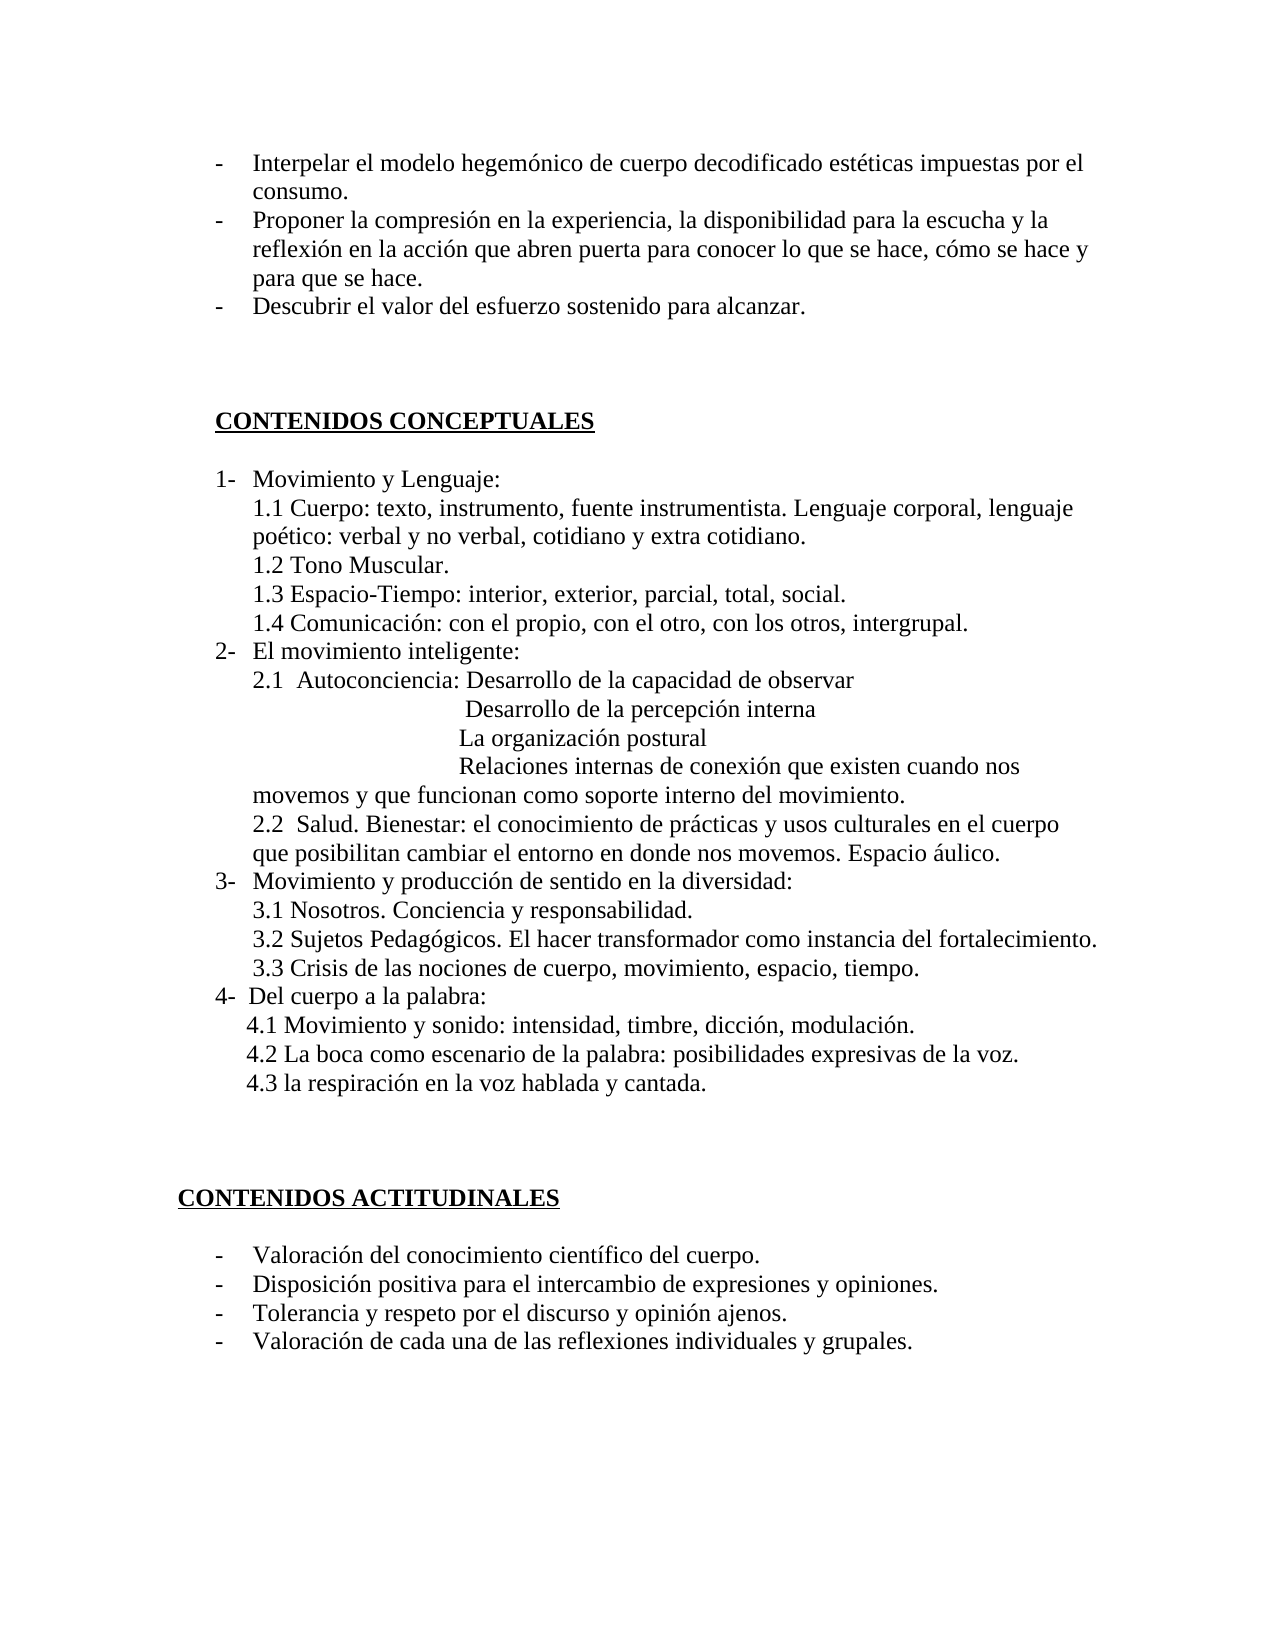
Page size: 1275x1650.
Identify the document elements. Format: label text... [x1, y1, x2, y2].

list Movimiento y producción de sentido en la diversidad: [215, 866, 1098, 895]
list Tolerancia y respeto por el discurso y opinión ajenos. [215, 1298, 1098, 1326]
list La organización postural [252, 723, 1098, 751]
text CONTENIDOS CONCEPTUALES [215, 406, 1098, 435]
list 1.1 Cuerpo: texto, instrumento, fuente instrumentista. Lenguaje corporal, lenguaje poético: verbal y no verbal, cotidiano y extra cotidiano. [252, 493, 1098, 550]
list 1.4 Comunicación: con el propio, con el otro, con los otros, intergrupal. [252, 608, 1098, 636]
list Movimiento y Lenguaje: [215, 464, 1098, 493]
list 2.1 Autoconciencia: Desarrollo de la capacidad de observar [252, 665, 1098, 694]
list Valoración del conocimiento científico del cuerpo. [215, 1240, 1098, 1269]
list 2.2 Salud. Bienestar: el conocimiento de prácticas y usos culturales en el cuerpo que posibilitan cambiar el entorno en donde nos movemos. Espacio áulico. [252, 809, 1098, 866]
list Desarrollo de la percepción interna [252, 694, 1098, 723]
list El movimiento inteligente: [215, 636, 1098, 665]
list 3.1 Nosotros. Conciencia y responsabilidad. [252, 895, 1098, 924]
text 4.3 la respiración en la voz hablada y cantada. [177, 1068, 1098, 1096]
list 3.2 Sujetos Pedagógicos. El hacer transformador como instancia del fortalecimiento. [252, 924, 1098, 953]
list Interpelar el modelo hegemónico de cuerpo decodificado estéticas impuestas por el consumo. [215, 148, 1098, 205]
list 3.3 Crisis de las nociones de cuerpo, movimiento, espacio, tiempo. [252, 953, 1098, 981]
text 4.1 Movimiento y sonido: intensidad, timbre, dicción, modulación. [177, 1010, 1098, 1039]
text 4.2 La boca como escenario de la palabra: posibilidades expresivas de la voz. [177, 1039, 1098, 1068]
text 4- Del cuerpo a la palabra: [177, 981, 1098, 1010]
list 1.2 Tono Muscular. [252, 550, 1098, 579]
list Disposición positiva para el intercambio de expresiones y opiniones. [215, 1269, 1098, 1298]
list Proponer la compresión en la experiencia, la disponibilidad para la escucha y la reflexión en la acción que abren puerta para conocer lo que se hace, cómo se hace y para que se hace. [215, 205, 1098, 291]
list Relaciones internas de conexión que existen cuando nos movemos y que funcionan como soporte interno del movimiento. [252, 751, 1098, 809]
list 1.3 Espacio-Tiempo: interior, exterior, parcial, total, social. [252, 579, 1098, 608]
list Valoración de cada una de las reflexiones individuales y grupales. [215, 1326, 1098, 1355]
list Descubrir el valor del esfuerzo sostenido para alcanzar. [215, 291, 1098, 320]
text CONTENIDOS ACTITUDINALES [177, 1183, 1098, 1211]
